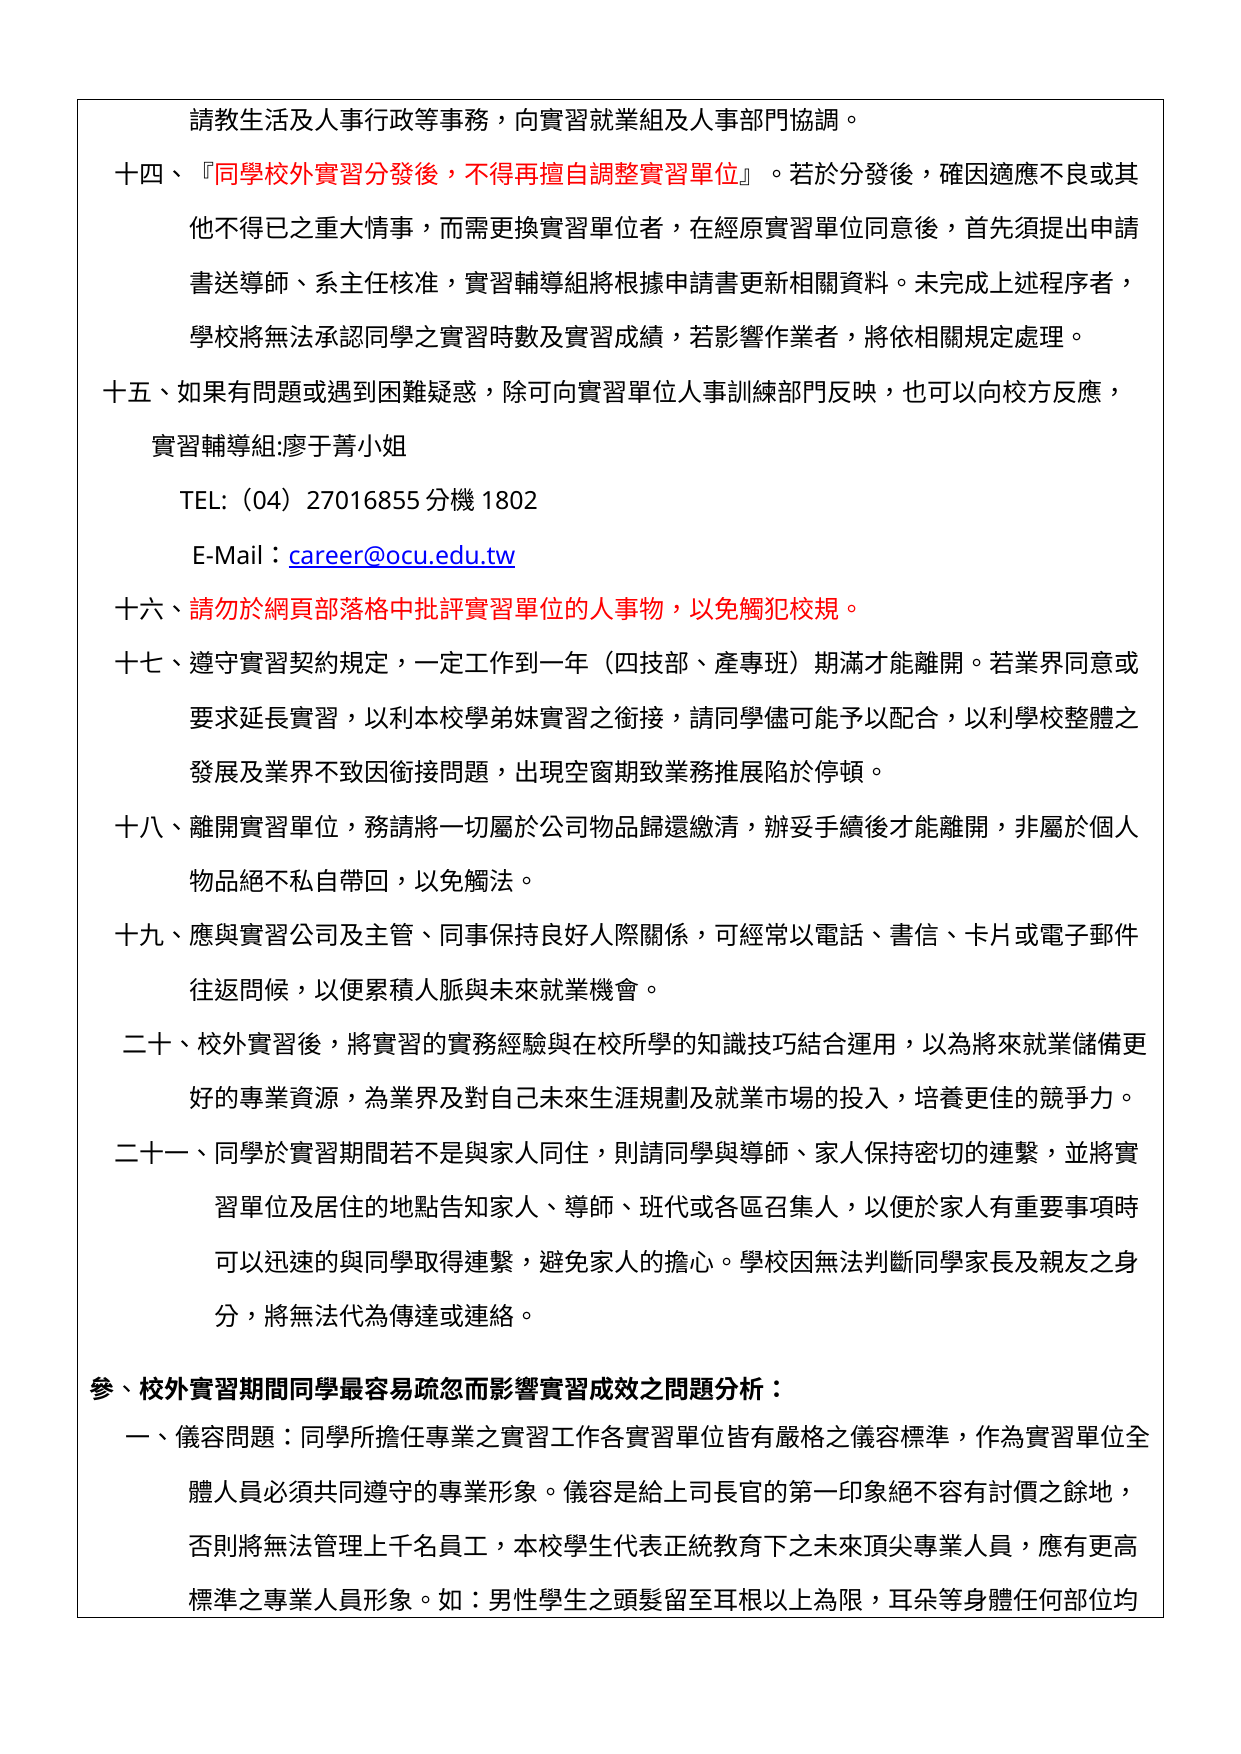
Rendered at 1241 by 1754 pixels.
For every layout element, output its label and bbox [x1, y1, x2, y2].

table_cell [78, 100, 1163, 1617]
